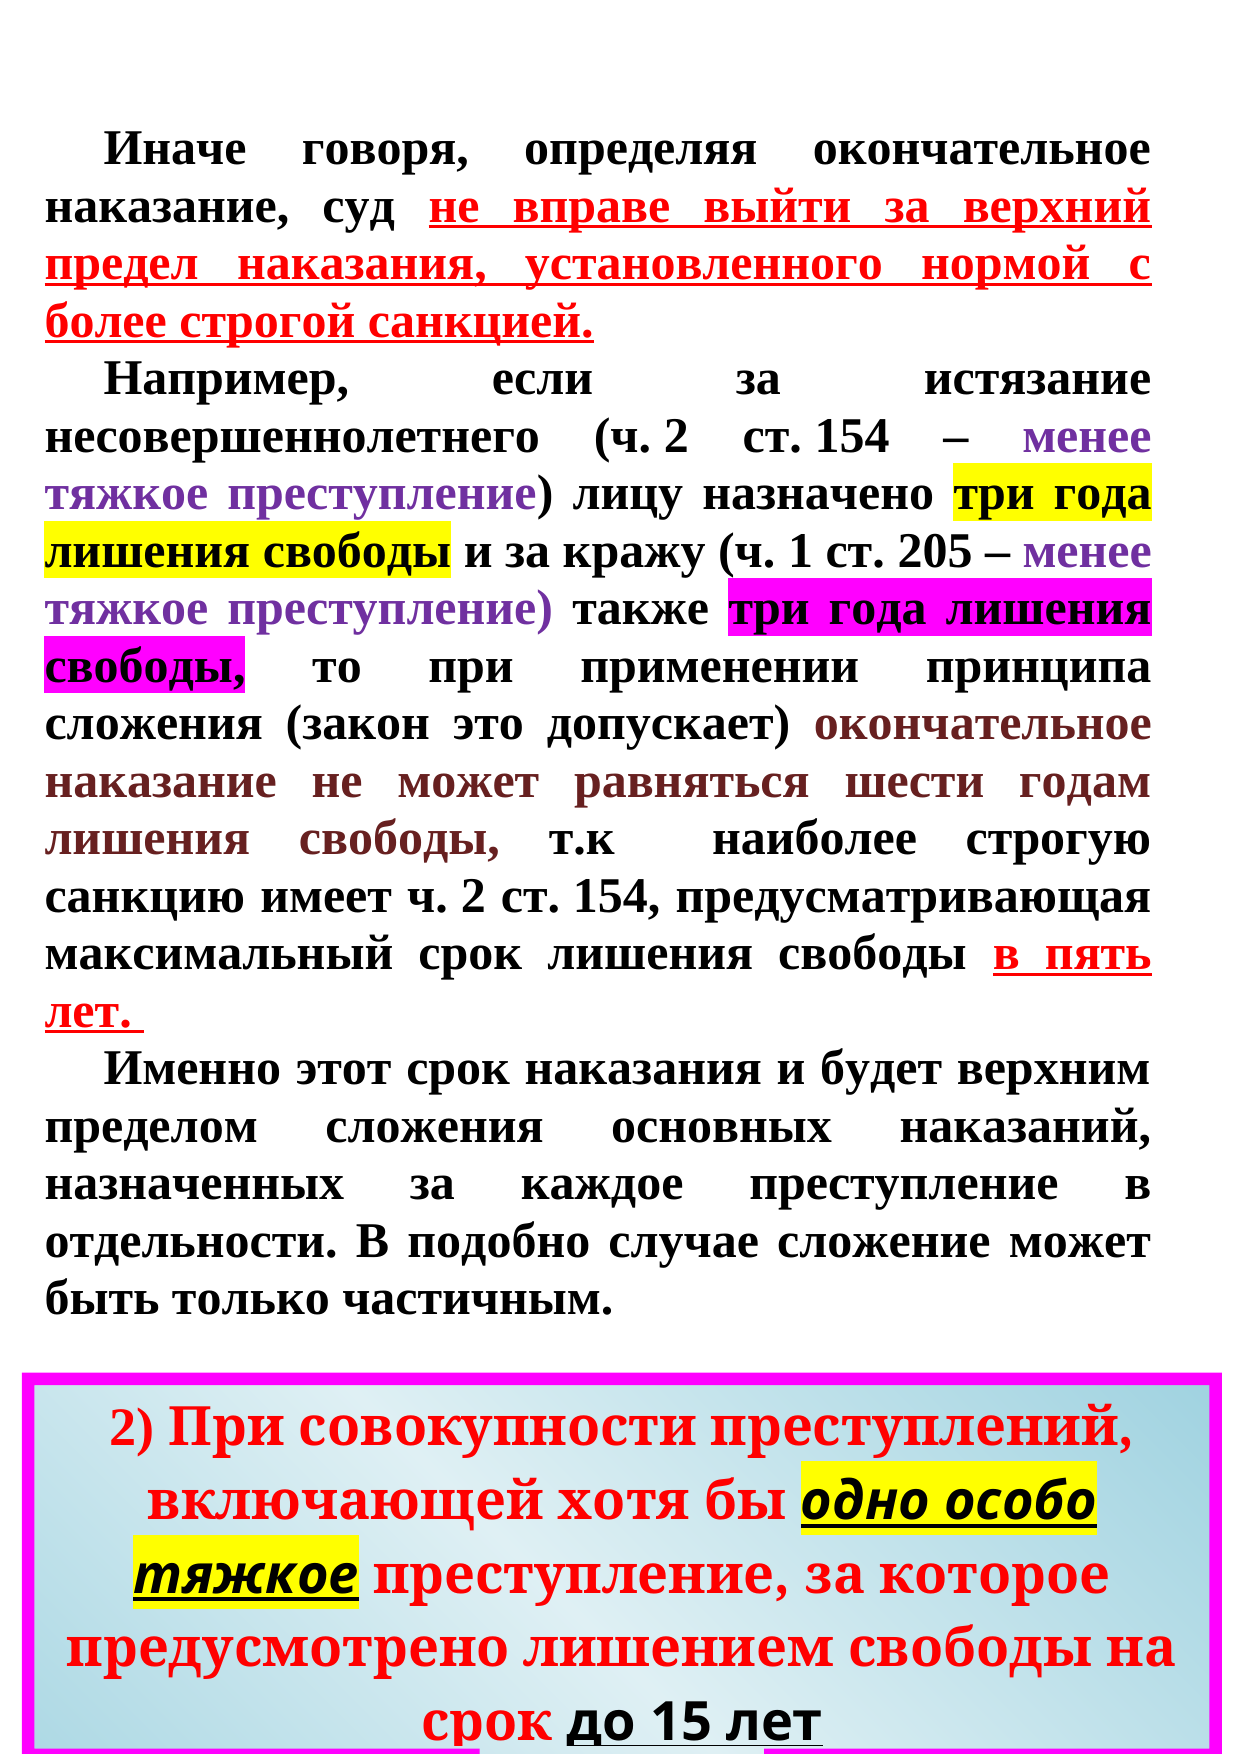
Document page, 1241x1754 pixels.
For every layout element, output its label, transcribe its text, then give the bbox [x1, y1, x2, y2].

text Иначе говоря, определяя окончательное наказание, суд не вправе выйти за верхний предел наказания, установленного нормой с более строгой санкцией. [44, 284, 1152, 348]
text Например, если за истязание несовершеннолетнего (ч. 2 ст. 154 – менее тяжкое преступление) лицу назначено три года лишения свободы и за кражу (ч. 1 ст. 205 – менее тяжкое преступление) также три года лишения свободы, то при применении принципа сложения (закон это допускает) окончательное наказание не может равняться шести годам лишения свободы, т.к наиболее строгую санкцию имеет ч. 2 ст. 154, предусматривающая максимальный срок лишения свободы в пять лет. [44, 348, 1152, 1038]
text Иначе говоря, определяя окончательное наказание, суд не вправе выйти за верхний предел наказания, установленного нормой с более строгой санкцией. [44, 118, 1152, 283]
text Именно этот срок наказания и будет верхним пределом сложения основных наказаний, назначенных за каждое преступление в отдельности. В подобно случае сложение может быть только частичным. [44, 1038, 1152, 1326]
